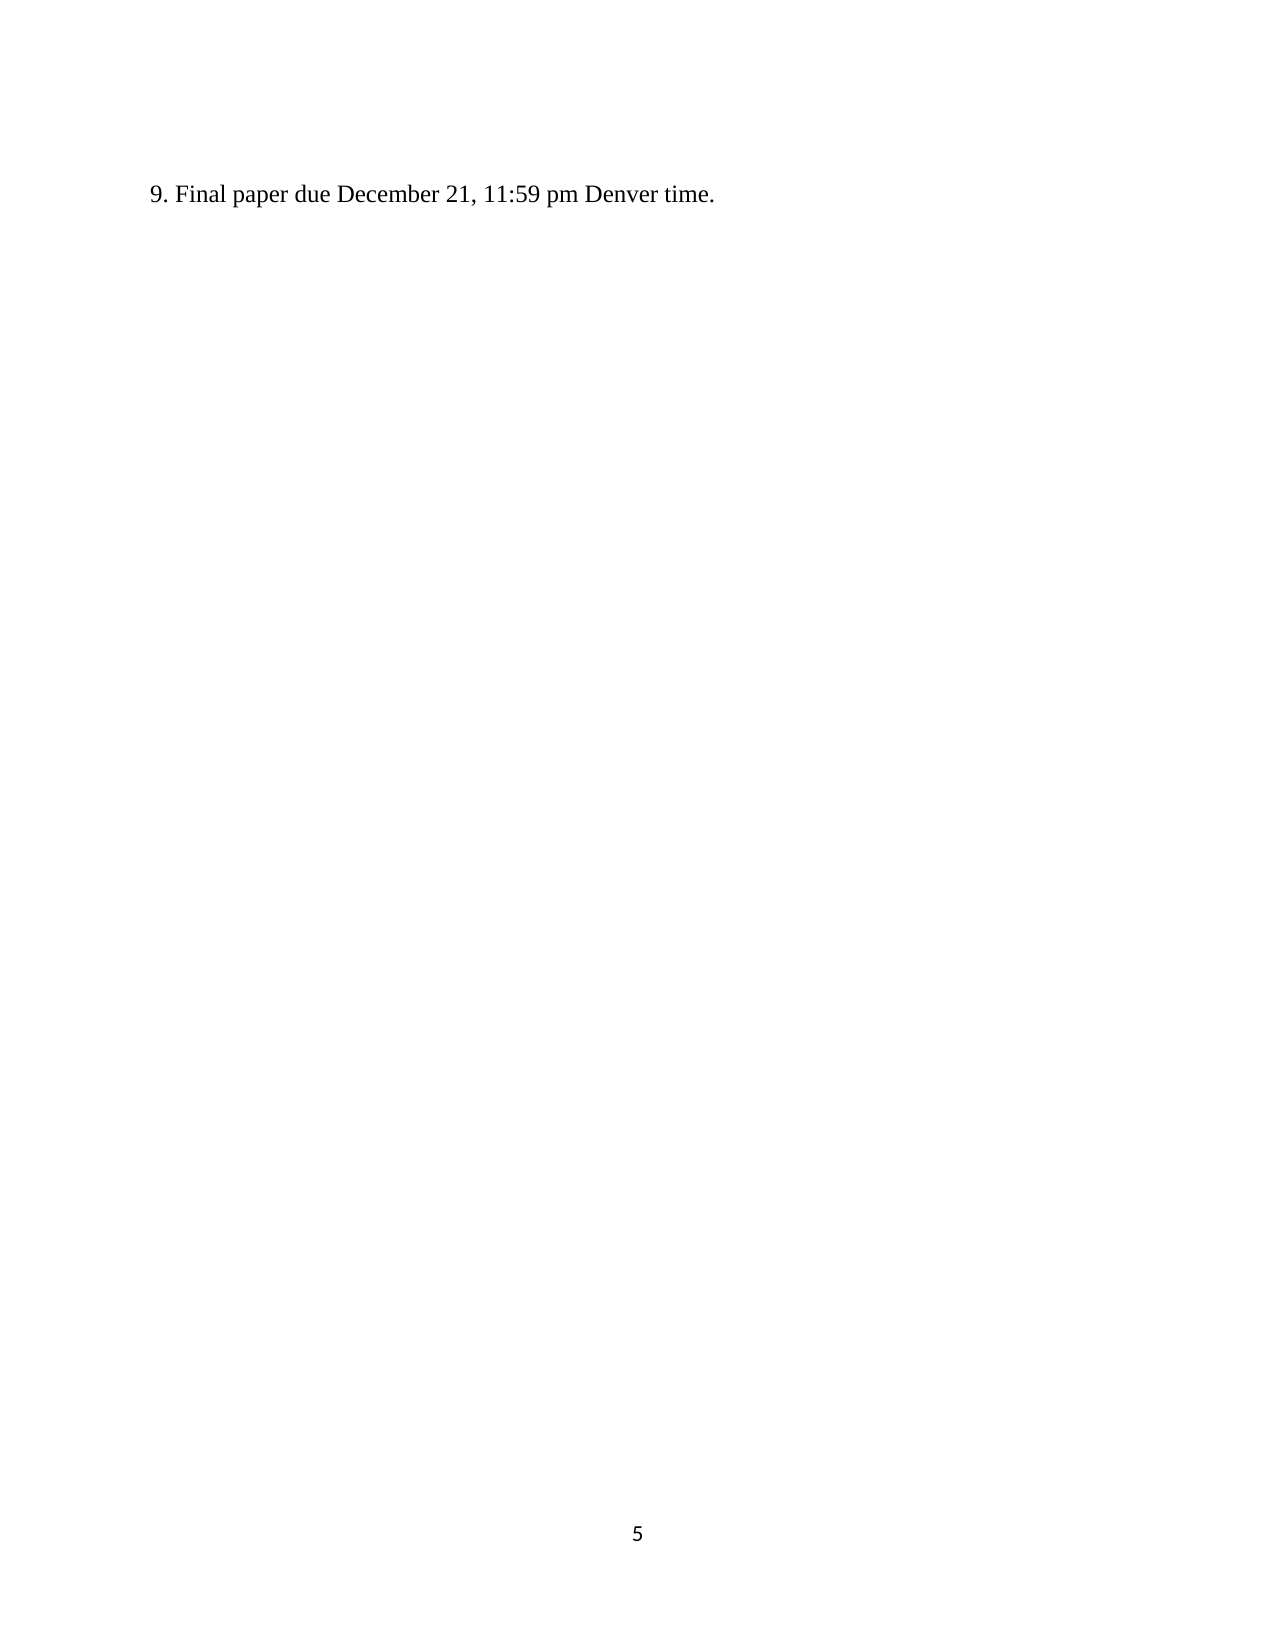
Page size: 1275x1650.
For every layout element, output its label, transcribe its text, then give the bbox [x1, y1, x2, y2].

text 9. Final paper due December 21, 11:59 pm Denver time. [150, 179, 1125, 207]
